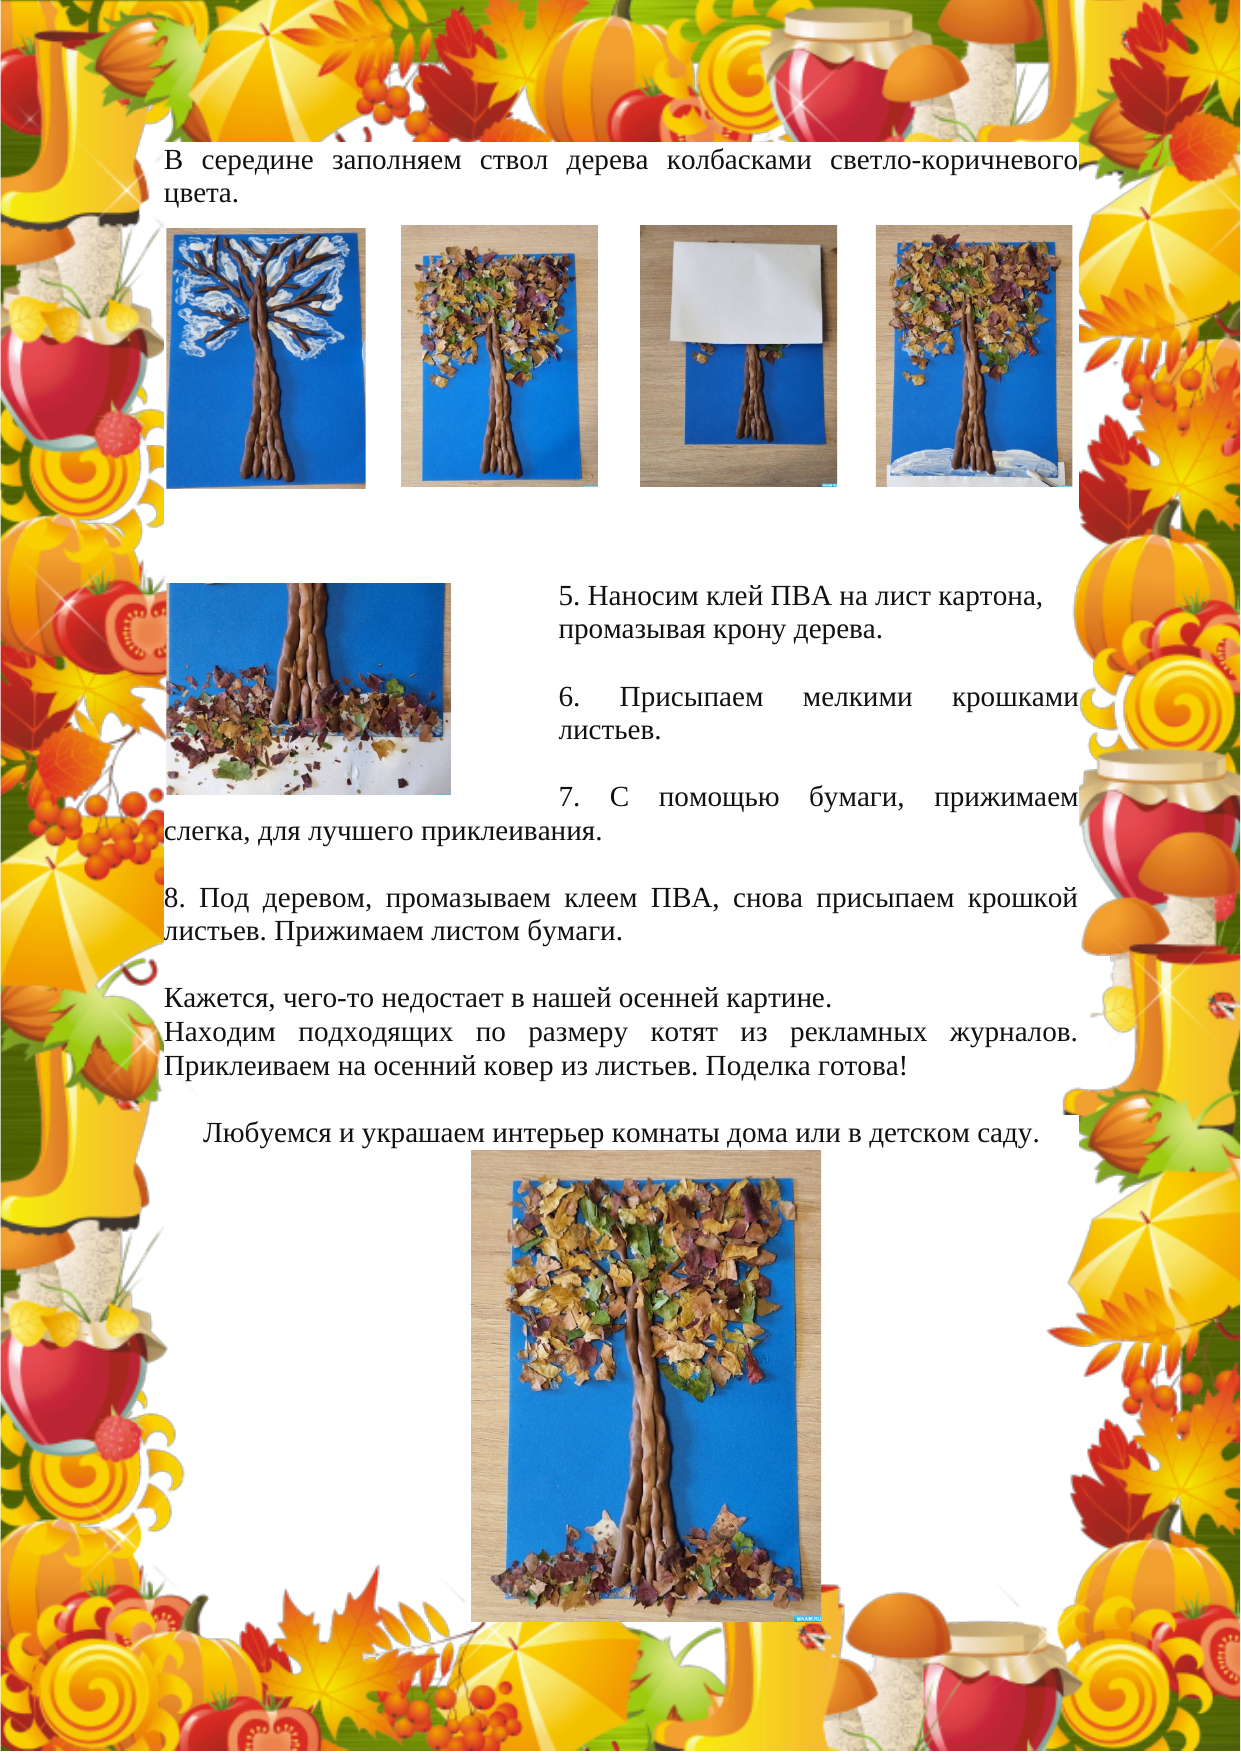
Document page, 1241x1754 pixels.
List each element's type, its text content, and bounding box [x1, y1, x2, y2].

text Любуемся и украшаем интерьер комнаты дома или в детском саду. [164, 1115, 1079, 1148]
text Находим подходящих по размеру котят из рекламных журналов. Приклеиваем на осенний ковер из листьев. Поделка готова! [164, 1014, 1079, 1081]
text 8. Под деревом, промазываем клеем ПВА, снова присыпаем крошкой листьев. Прижимаем листом бумаги. [164, 880, 1079, 947]
picture [0, 0, 1241, 1751]
text 7. С помощью бумаги, прижимаем слегка, для лучшего приклеивания. [164, 779, 1079, 846]
text В середине заполняем ствол дерева колбасками светло-коричневого цвета. [164, 176, 1079, 209]
text 5. Наносим клей ПВА на лист картона, промазывая крону дерева. [164, 578, 1165, 645]
text Кажется, чего-то недостает в нашей осенней картине. [164, 981, 1079, 1014]
text 6. Присыпаем мелкими крошками листьев. [451, 679, 1079, 746]
